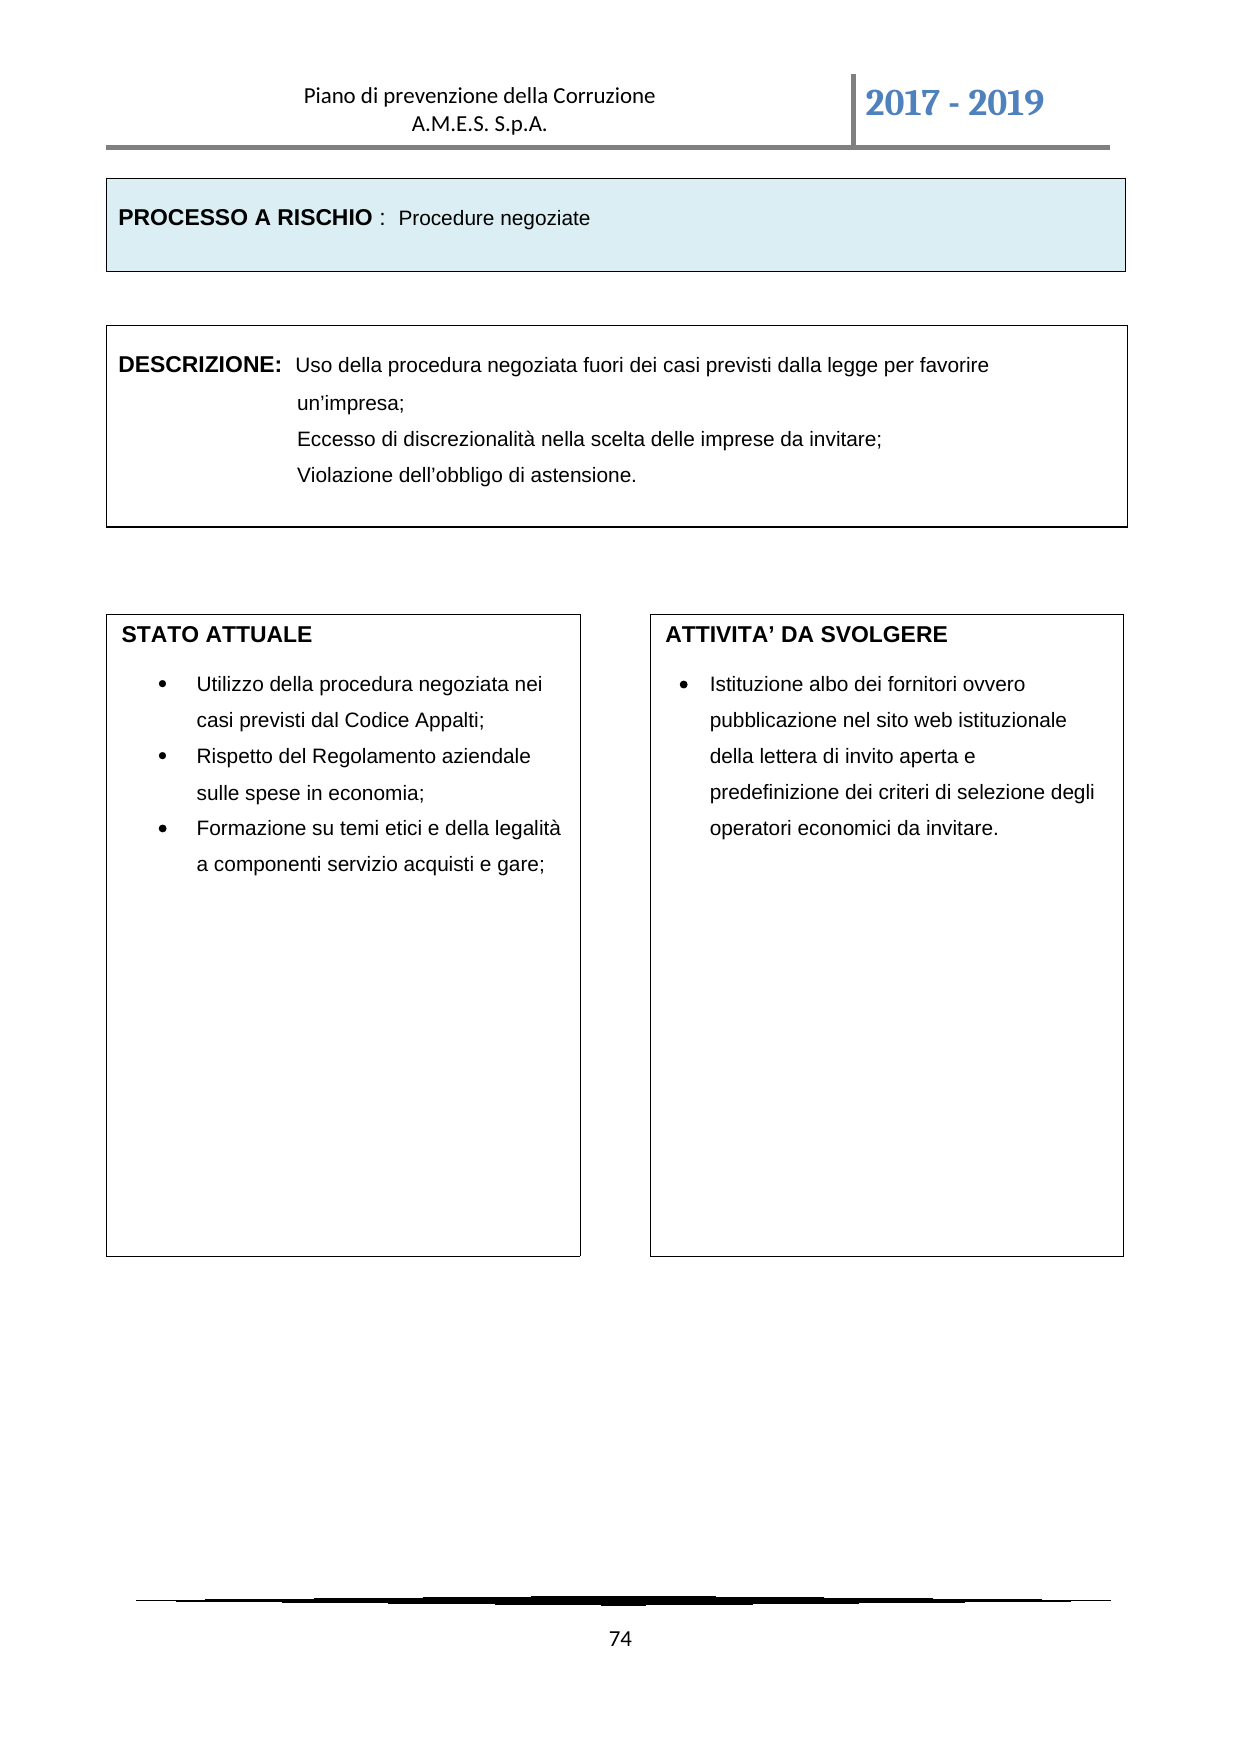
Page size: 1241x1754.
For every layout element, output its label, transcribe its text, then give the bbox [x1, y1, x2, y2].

table_header DESCRIZIONE: Uso della procedura negoziata fuori dei casi previsti dalla legge per favorire un’impresa; Eccesso di discrezionalità nella scelta delle imprese da invitare; Violazione dell’obbligo di astensione. [107, 326, 1127, 526]
table_header PROCESSO A RISCHIO : Procedure negoziate [107, 179, 1125, 271]
